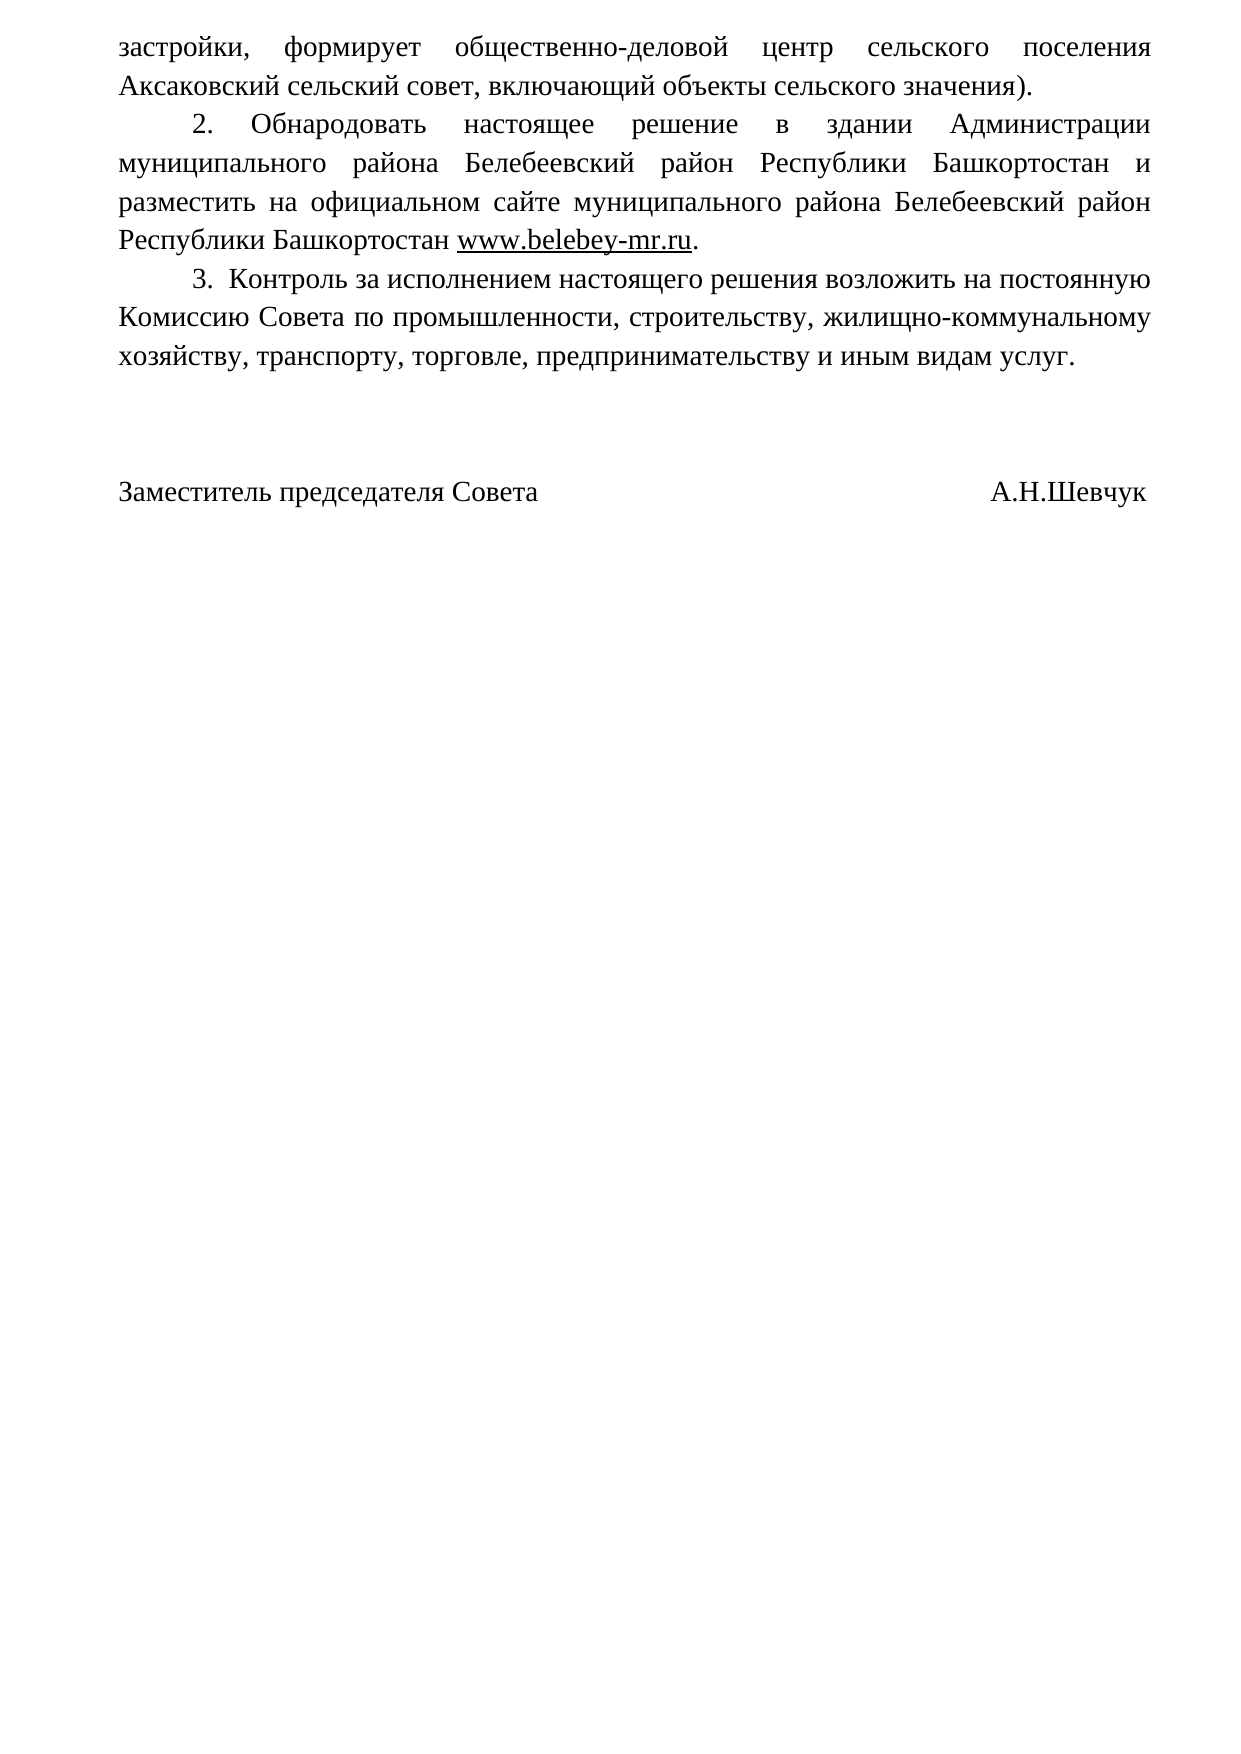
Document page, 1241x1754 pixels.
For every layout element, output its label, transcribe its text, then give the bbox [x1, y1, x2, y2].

text 3. Контроль за исполнением настоящего решения возложить на постоянную Комиссию Совета по промышленности, строительству, жилищно-коммунальному хозяйству, транспорту, торговле, предпринимательству и иным видам услуг. [118, 261, 1152, 371]
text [118, 29, 1152, 102]
text Заместитель председателя Совета А.Н.Шевчук [118, 474, 1152, 508]
text 2. Обнародовать настоящее решение в здании Администрации муниципального района Белебеевский район Республики Башкортостан и разместить на официальном сайте муниципального района Белебеевский район Республики Башкортостан www.belebey-mr.ru. [118, 107, 1152, 256]
